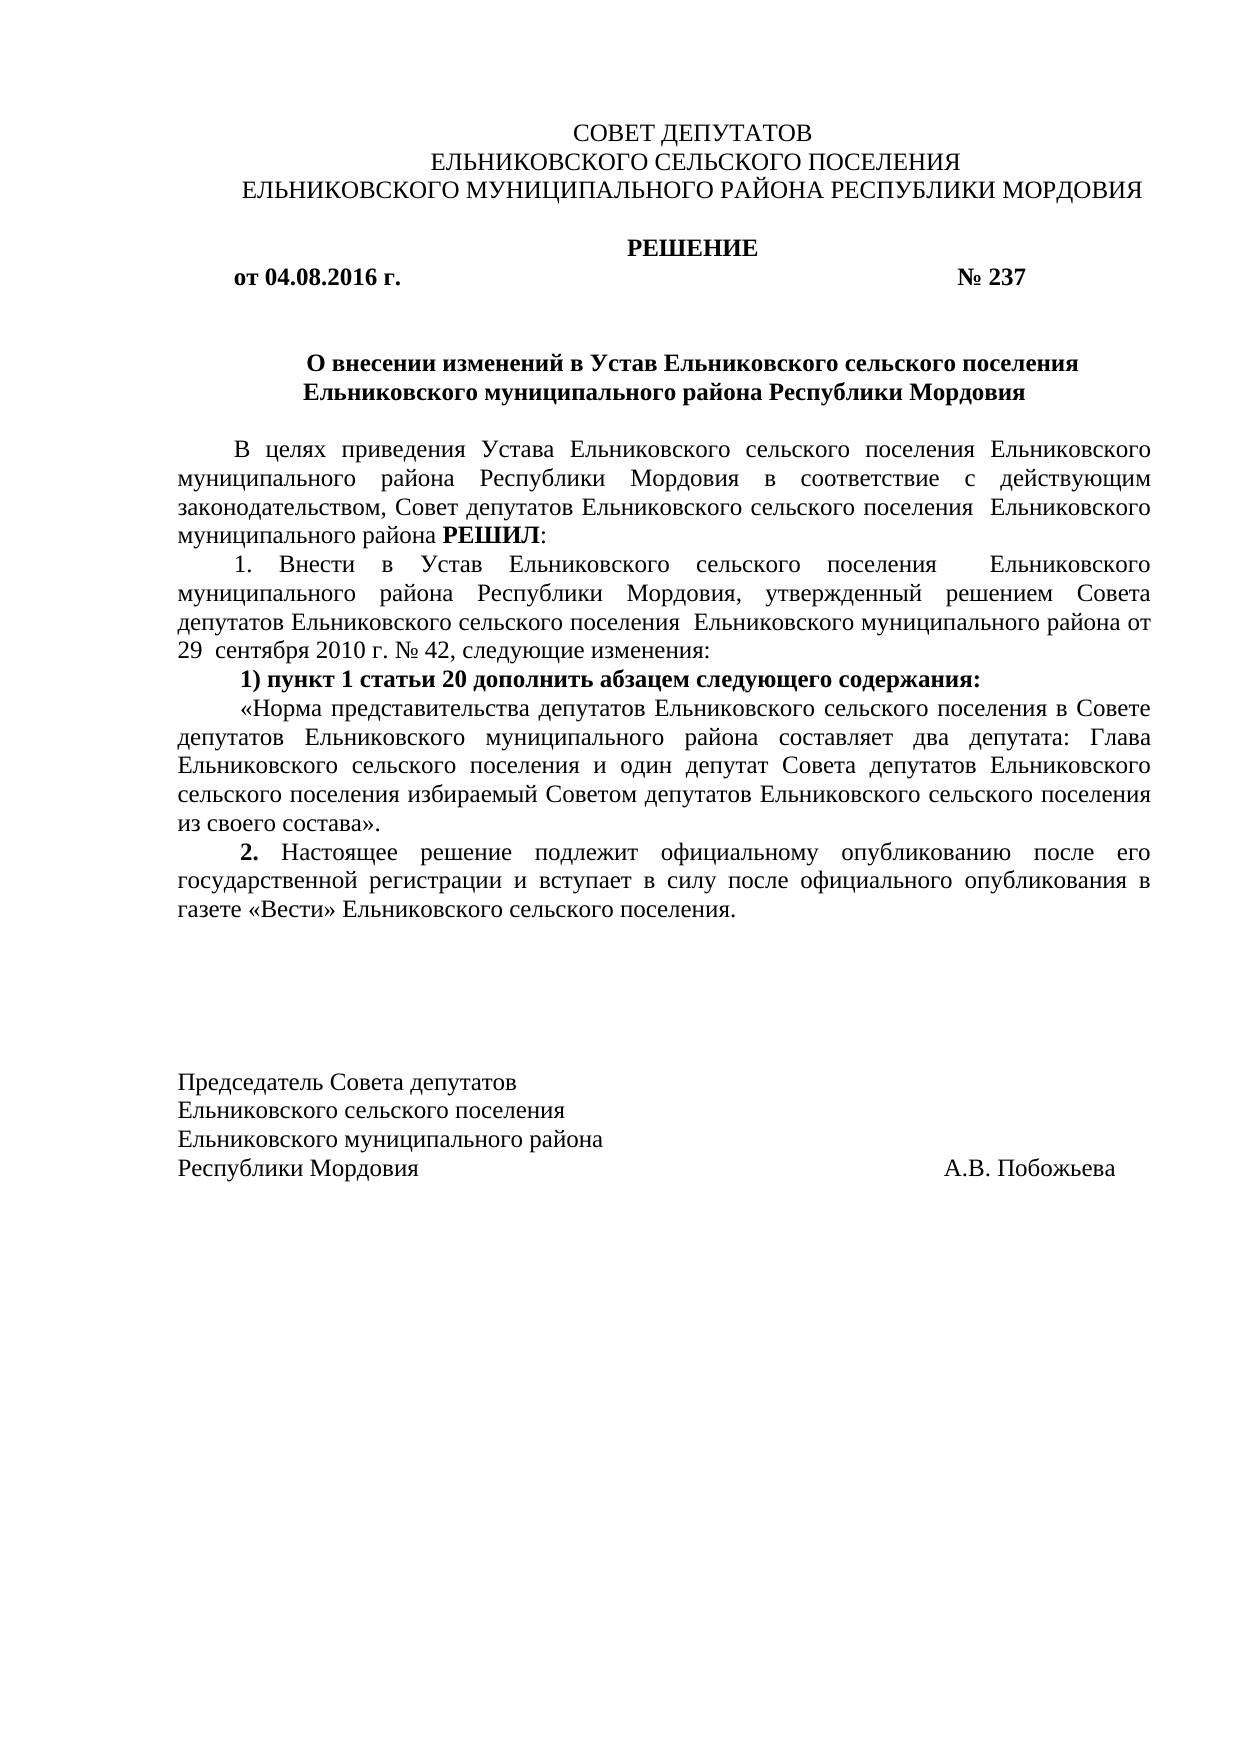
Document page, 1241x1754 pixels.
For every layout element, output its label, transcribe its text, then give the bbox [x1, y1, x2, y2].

text от 04.08.2016 г. № 237 [177, 262, 1152, 291]
text «Норма представительства депутатов Ельниковского сельского поселения в Совете депутатов Ельниковского муниципального района составляет два депутата: Глава Ельниковского сельского поселения и один депутат Совета депутатов Ельниковского сельского поселения избираемый Советом депутатов Ельниковского сельского поселения из своего состава». [177, 693, 1152, 837]
text СОВЕТ ДЕПУТАТОВ [177, 118, 1152, 147]
text Республики Мордовия А.В. Побожьева [177, 1153, 1152, 1182]
text Председатель Совета депутатов [177, 1067, 1152, 1096]
text РЕШЕНИЕ [177, 233, 1152, 262]
text 1. Внести в Устав Ельниковского сельского поселения Ельниковского муниципального района Республики Мордовия, утвержденный решением Совета депутатов Ельниковского сельского поселения Ельниковского муниципального района от 29 сентября . № 42, следующие изменения: [177, 549, 1152, 664]
text О внесении изменений в Устав Ельниковского сельского поселения Ельниковского муниципального района Республики Мордовия [177, 348, 1152, 406]
text 1) пункт 1 статьи 20 дополнить абзацем следующего содержания: [177, 664, 1152, 693]
text ЕЛЬНИКОВСКОГО МУНИЦИПАЛЬНОГО РАЙОНА РЕСПУБЛИКИ МОРДОВИЯ [177, 176, 1152, 204]
text ЕЛЬНИКОВСКОГО СЕЛЬСКОГО ПОСЕЛЕНИЯ [177, 147, 1152, 176]
text Ельниковского муниципального района [177, 1124, 1152, 1153]
text 2. Настоящее решение подлежит официальному опубликованию после его государственной регистрации и вступает в силу после официального опубликования в газете «Вести» Ельниковского сельского поселения. [177, 837, 1152, 923]
text Ельниковского сельского поселения [177, 1096, 1152, 1124]
text В целях приведения Устава Ельниковского сельского поселения Ельниковского муниципального района Республики Мордовия в соответствие с действующим законодательством, Совет депутатов Ельниковского сельского поселения Ельниковского муниципального района РЕШИЛ: [177, 434, 1152, 549]
